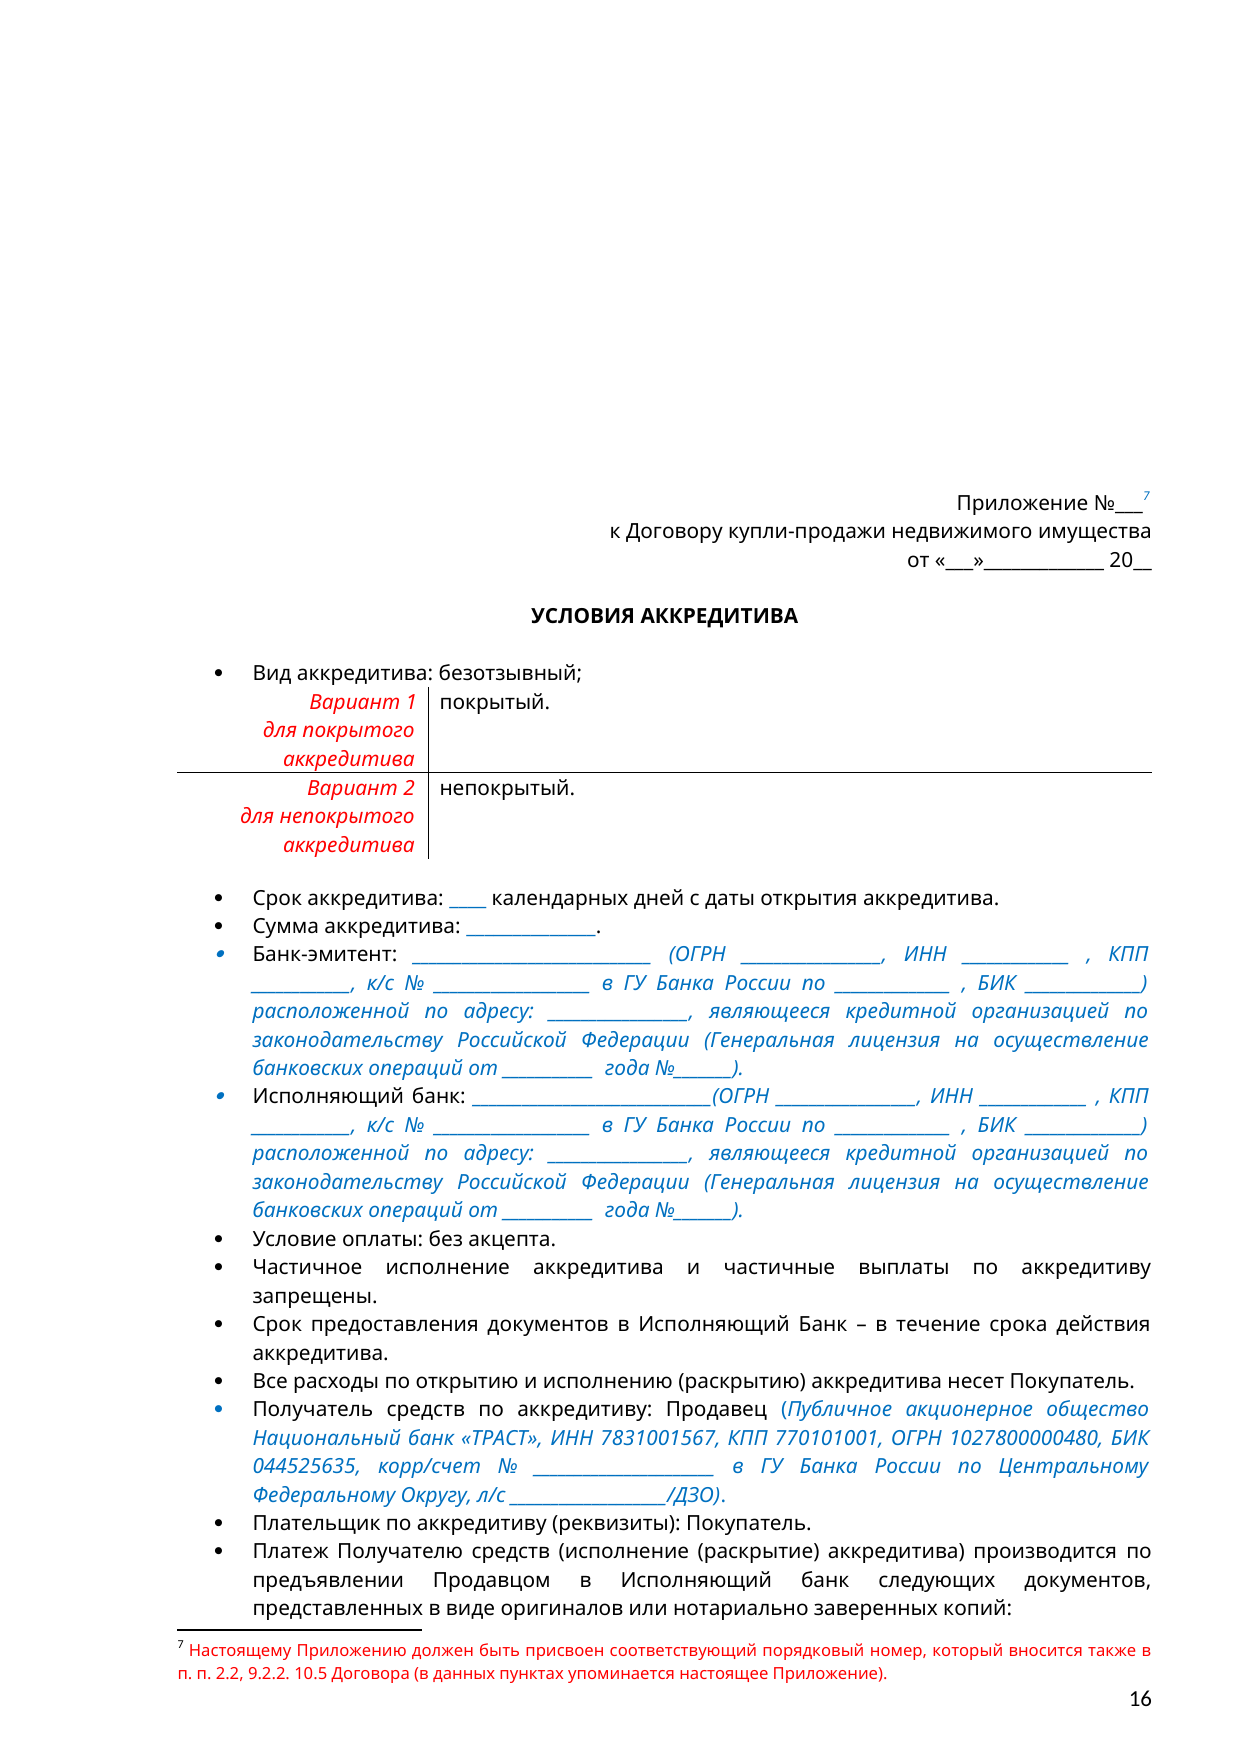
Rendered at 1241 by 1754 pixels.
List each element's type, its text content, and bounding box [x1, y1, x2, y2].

list Условие оплаты: без акцепта. [215, 1224, 1152, 1252]
list Сумма аккредитива: ______________. [215, 911, 1152, 939]
text к Договору купли-продажи недвижимого имущества [177, 516, 1152, 545]
text УСЛОВИЯ АККРЕДИТИВА [177, 602, 1152, 630]
table_cell Вариант 2 для непокрытого аккредитива [177, 773, 428, 858]
list Исполняющий банк: _____________________________(ОГРН _________________, ИНН _____________ , КПП ____________, к/с № ___________________ в ГУ Банка России по ______________ , БИК ______________) расположенной по адресу: _________________, являющееся кредитной организацией по законодательству Российской Федерации (Генеральная лицензия на осуществление банковских операций от ___________ года №_______). [215, 1082, 1152, 1224]
list Частичное исполнение аккредитива и частичные выплаты по аккредитиву запрещены. [215, 1252, 1152, 1309]
list Все расходы по открытию и исполнению (раскрытию) аккредитива несет Покупатель. [215, 1366, 1152, 1394]
table_cell непокрытый. [429, 773, 1152, 858]
list Плательщик по аккредитиву (реквизиты): Покупатель. [215, 1508, 1152, 1537]
list Получатель средств по аккредитиву: Продавец (Публичное акционерное общество Национальный банк «ТРАСТ», ИНН 7831001567, КПП 770101001, ОГРН 1027800000480, БИК 044525635, корр/счет № ______________________ в ГУ Банка России по Центральному Федеральному Округу, л/с ___________________/ДЗО). [215, 1394, 1152, 1508]
table_header Вариант 1 для покрытого аккредитива [177, 687, 428, 772]
text Приложение №___ [177, 488, 1152, 516]
list Срок предоставления документов в Исполняющий Банк – в течение срока действия аккредитива. [215, 1309, 1152, 1366]
list Срок аккредитива: ____ календарных дней с даты открытия аккредитива. [215, 883, 1152, 911]
table_header покрытый. [429, 687, 1152, 772]
text от «___»_____________ 20__ [251, 545, 1152, 573]
list Платеж Получателю средств (исполнение (раскрытие) аккредитива) производится по предъявлении Продавцом в Исполняющий банк следующих документов, представленных в виде оригиналов или нотариально заверенных копий: [215, 1537, 1152, 1622]
list Вид аккредитива: безотзывный; [215, 658, 1152, 687]
list Банк-эмитент: _____________________________ (ОГРН _________________, ИНН _____________ , КПП ____________, к/с № ___________________ в ГУ Банка России по ______________ , БИК ______________) расположенной по адресу: _________________, являющееся кредитной организацией по законодательству Российской Федерации (Генеральная лицензия на осуществление банковских операций от ___________ года №_______). [215, 939, 1152, 1082]
